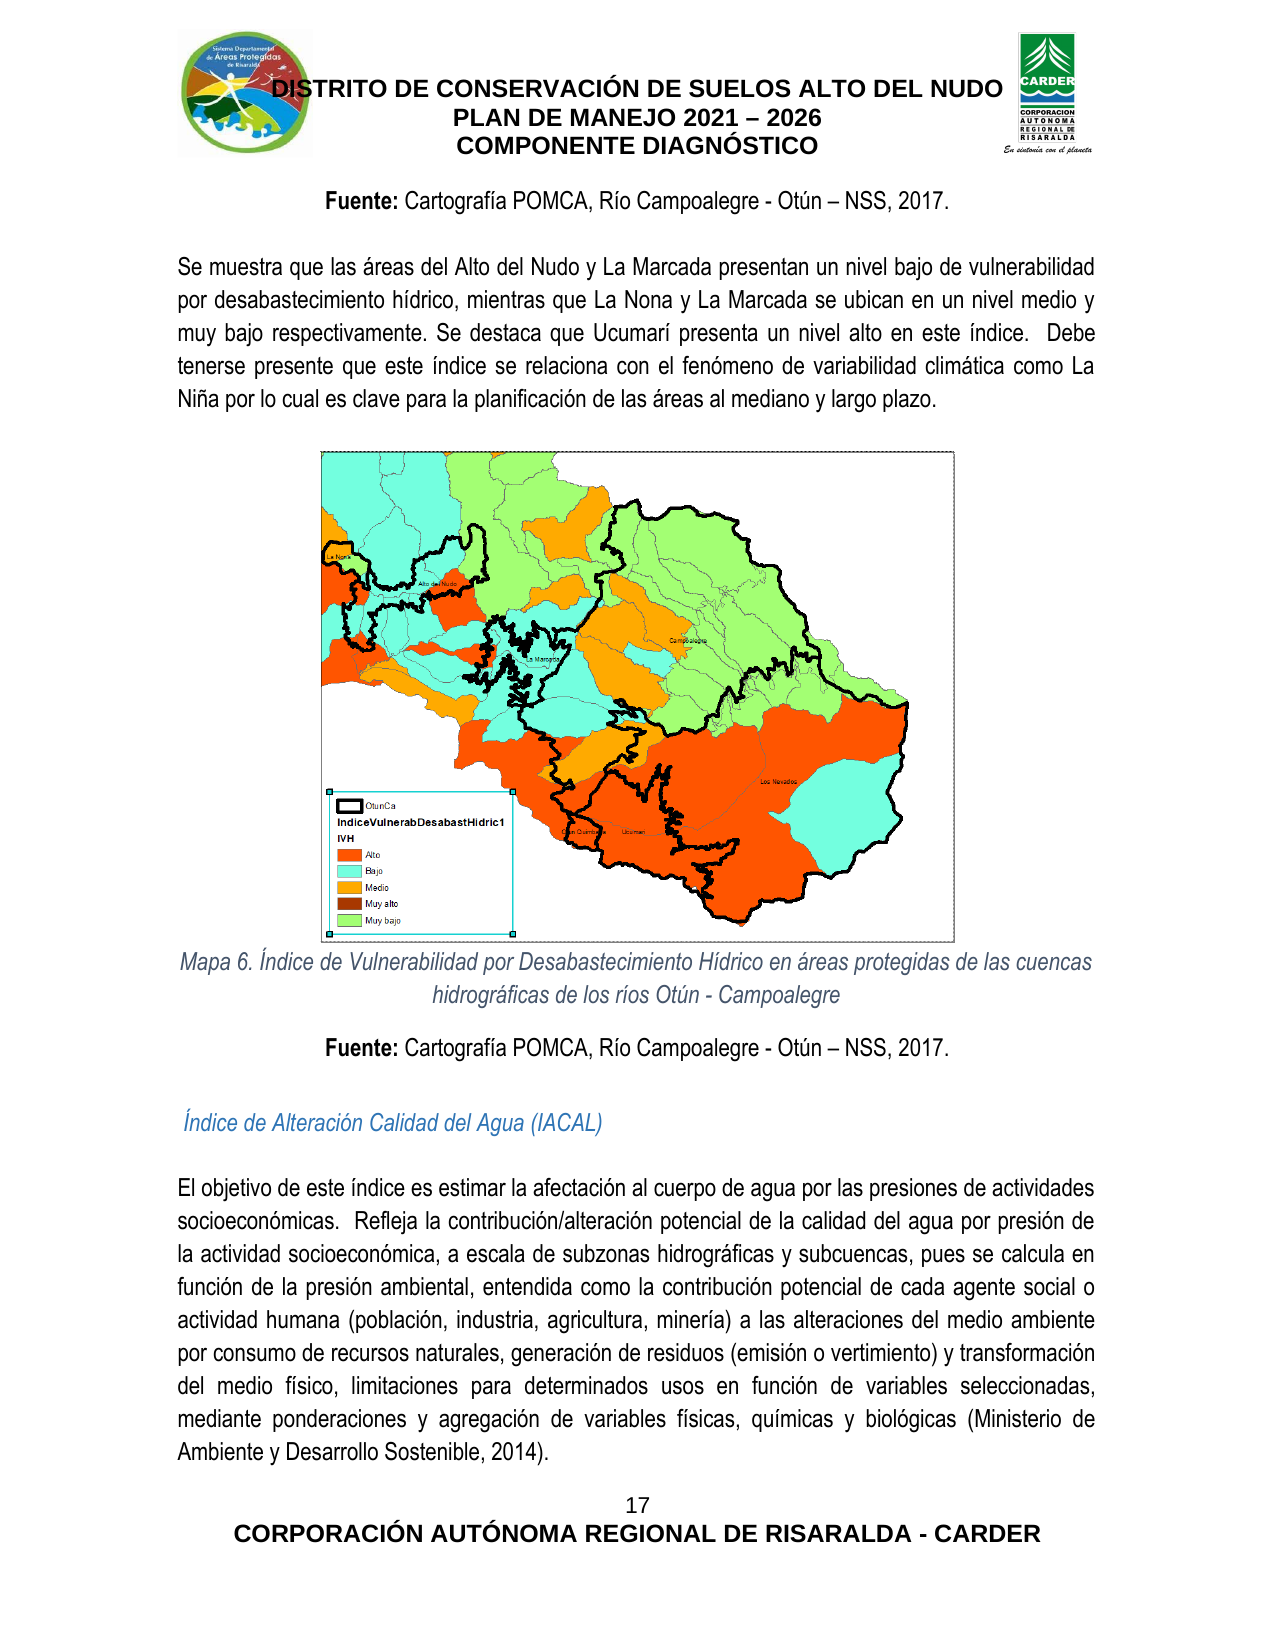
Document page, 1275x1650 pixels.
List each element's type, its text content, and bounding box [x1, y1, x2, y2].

picture [177, 29, 314, 158]
subtitle Índice de Alteración Calidad del Agua (IACAL) [177, 1107, 1098, 1136]
text Mapa 6. Índice de Vulnerabilidad por Desabastecimiento Hídrico en áreas protegidas de las cuencas hidrográficas de los ríos Otún - Campoalegre [177, 947, 1098, 1008]
picture [320, 449, 955, 943]
text Fuente: Cartografía POMCA, Río Campoalegre - Otún – NSS, 2017. [177, 1033, 1098, 1062]
picture [998, 25, 1098, 164]
text Fuente: Cartografía POMCA, Río Campoalegre - Otún – NSS, 2017. [177, 186, 1098, 215]
text Se muestra que las áreas del Alto del Nudo y La Marcada presentan un nivel bajo de vulnerabilidad por desabastecimiento hídrico, mientras que La Nona y La Marcada se ubican en un nivel medio y muy bajo respectivamente. Se destaca que Ucumarí presenta un nivel alto en este índice. Debe tenerse presente que este índice se relaciona con el fenómeno de variabilidad climática como La Niña por lo cual es clave para la planificación de las áreas al mediano y largo plazo. [177, 252, 1098, 412]
text El objetivo de este índice es estimar la afectación al cuerpo de agua por las presiones de actividades socioeconómicas. Refleja la contribución/alteración potencial de la calidad del agua por presión de la actividad socioeconómica, a escala de subzonas hidrográficas y subcuencas, pues se calcula en función de la presión ambiental, entendida como la contribución potencial de cada agente social o actividad humana (población, industria, agricultura, minería) a las alteraciones del medio ambiente por consumo de recursos naturales, generación de residuos (emisión o vertimiento) y transformación del medio físico, limitaciones para determinados usos en función de variables seleccionadas, mediante ponderaciones y agregación de variables físicas, químicas y biológicas (Ministerio de Ambiente y Desarrollo Sostenible, 2014). [177, 1173, 1098, 1465]
